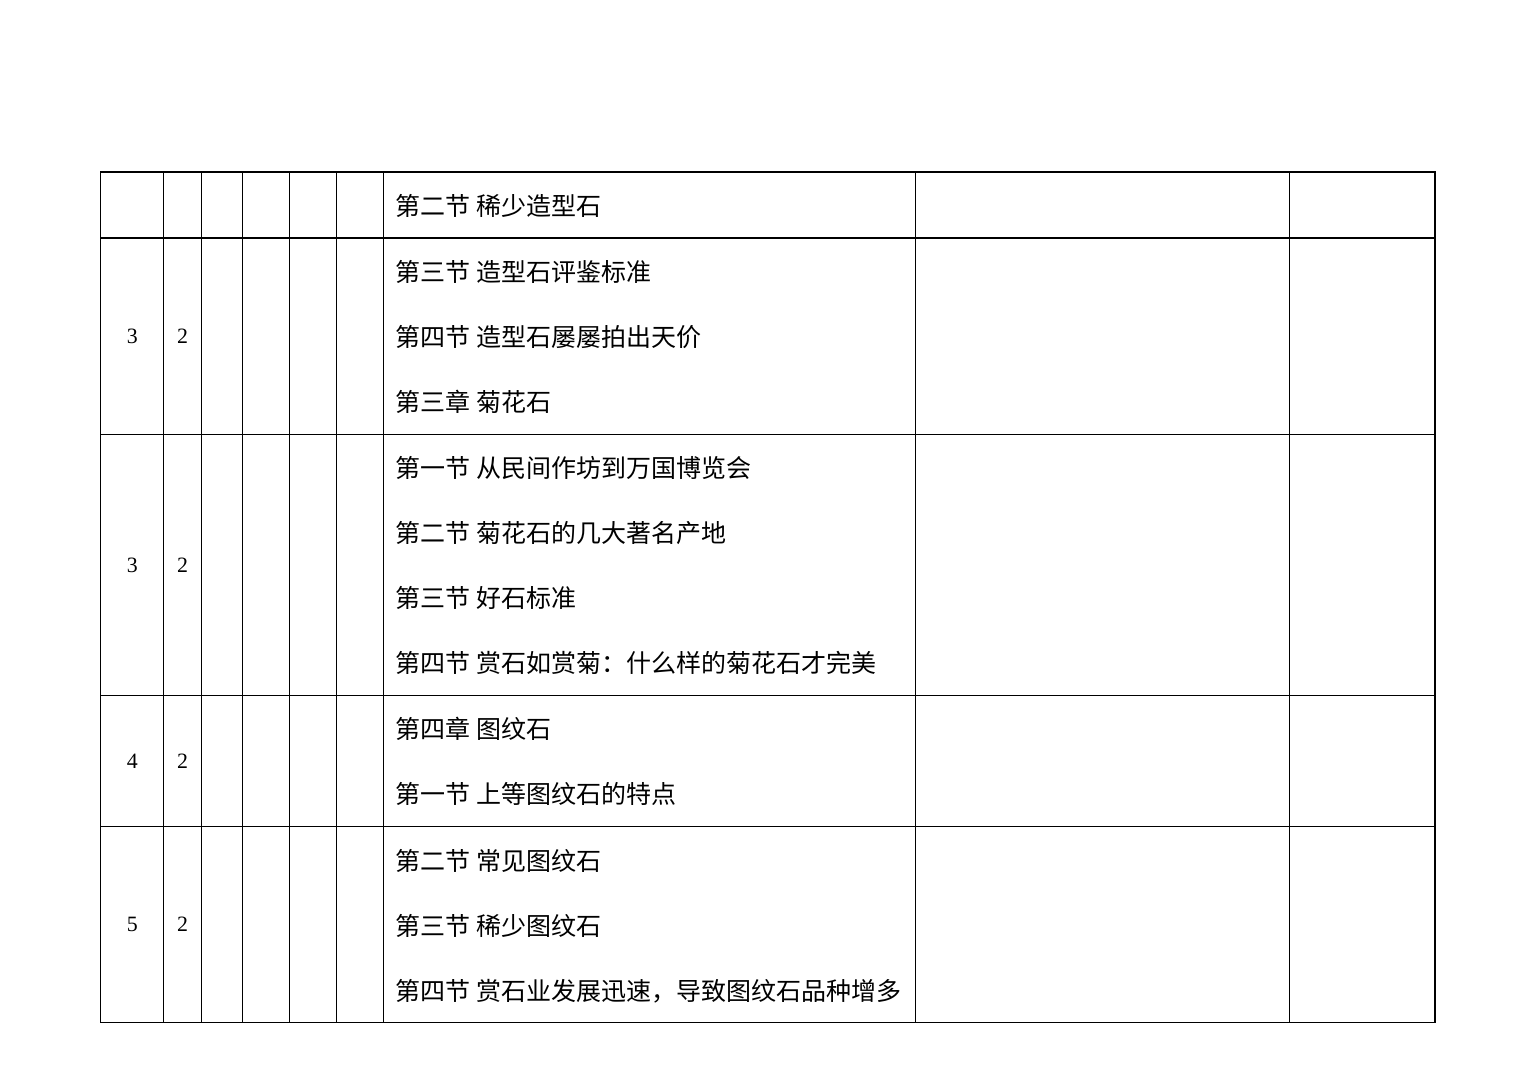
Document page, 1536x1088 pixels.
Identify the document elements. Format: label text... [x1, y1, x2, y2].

table_cell [290, 696, 336, 826]
table_cell [1290, 696, 1434, 826]
table_cell [290, 173, 336, 237]
table_cell [1290, 173, 1434, 237]
table_cell [1290, 435, 1434, 694]
table_cell [243, 827, 289, 1022]
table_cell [384, 173, 915, 237]
table_cell [1290, 827, 1434, 1022]
table_cell [337, 435, 383, 694]
table_cell 3 [101, 435, 163, 694]
table_cell 2 [164, 435, 201, 694]
table_cell [290, 239, 336, 433]
table_cell 2 [164, 696, 201, 826]
table_cell 第三节 造型石评鉴标准 第四节 造型石屡屡拍出天价 第三章 菊花石 [384, 239, 915, 433]
table_cell [916, 827, 1289, 1022]
table_cell [202, 239, 242, 433]
table_cell 2 [164, 239, 201, 433]
table_cell [202, 827, 242, 1022]
table_cell [916, 435, 1289, 694]
table_cell [337, 239, 383, 433]
table_cell [916, 173, 1289, 237]
table_cell [1290, 239, 1434, 433]
table_cell [337, 696, 383, 826]
table_cell [916, 696, 1289, 826]
table_cell [243, 435, 289, 694]
table_cell [337, 827, 383, 1022]
table_cell [202, 696, 242, 826]
table_cell 第二节 常见图纹石 第三节 稀少图纹石 第四节 赏石业发展迅速，导致图纹石品种增多 [384, 827, 915, 1022]
table_cell 5 [101, 827, 163, 1022]
table_cell 3 [101, 239, 163, 433]
table_cell [290, 435, 336, 694]
table_cell [290, 827, 336, 1022]
table_cell [243, 239, 289, 433]
table_cell [243, 696, 289, 826]
table_cell [337, 173, 383, 237]
table_cell 2 [164, 827, 201, 1022]
table_cell 2 [164, 173, 201, 237]
table_cell 2 [101, 173, 163, 237]
table_cell [916, 239, 1289, 433]
table_cell 第一节 从民间作坊到万国博览会 第二节 菊花石的几大著名产地 第三节 好石标准 第四节 赏石如赏菊：什么样的菊花石才完美 [384, 435, 915, 694]
table_cell [243, 173, 289, 237]
table_cell [202, 435, 242, 694]
table_cell 4 [101, 696, 163, 826]
table_cell [202, 173, 242, 237]
table_cell 第四章 图纹石 第一节 上等图纹石的特点 [384, 696, 915, 826]
